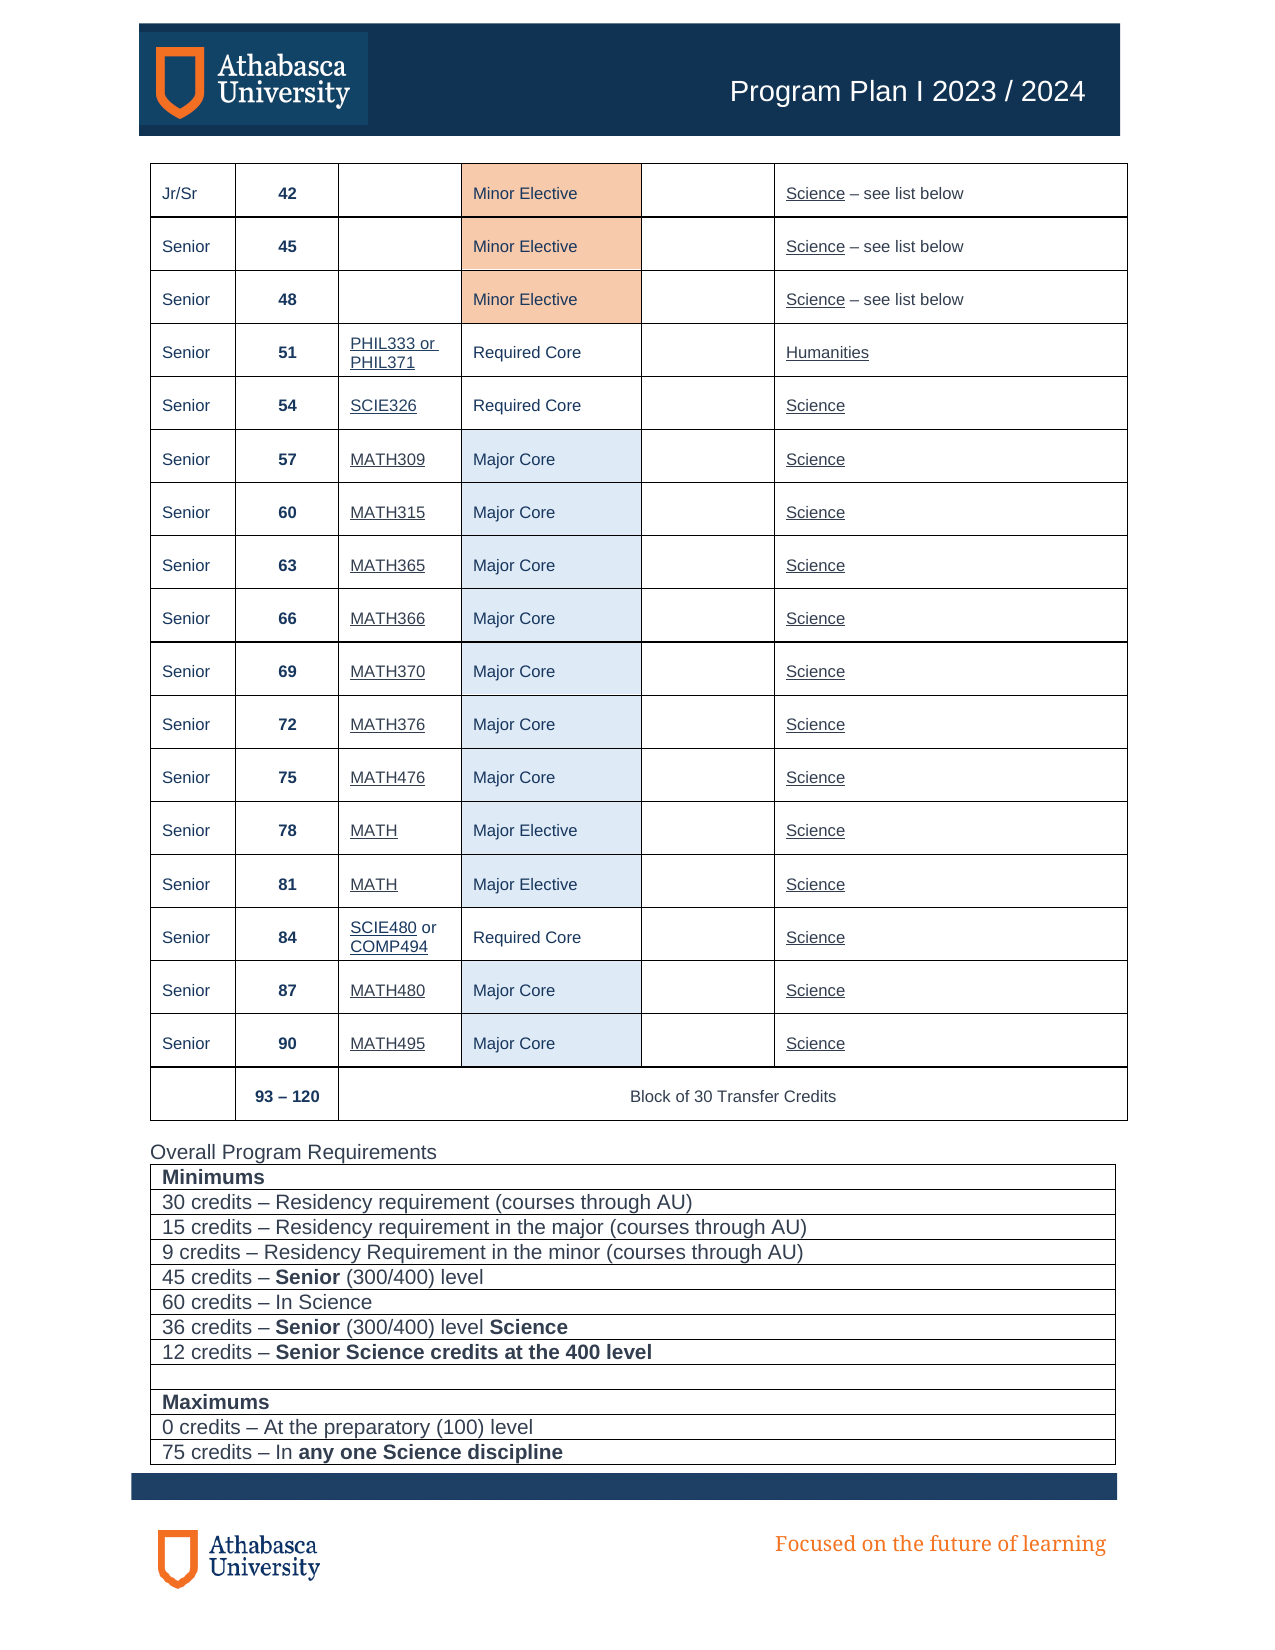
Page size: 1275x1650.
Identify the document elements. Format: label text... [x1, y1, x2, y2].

table_cell Senior [151, 696, 235, 748]
table_cell [642, 961, 774, 1013]
table_cell MATH366 [339, 589, 461, 641]
table_cell 45 credits – Senior (300/400) level [151, 1265, 1115, 1289]
table_cell [642, 855, 774, 907]
table_cell 45 [236, 218, 338, 269]
table_cell Minor Elective [462, 218, 641, 269]
table_cell [339, 271, 461, 323]
table_cell Minor Elective [462, 271, 641, 323]
picture [131, 1473, 1118, 1500]
table_cell [151, 1068, 235, 1119]
table_header Minimums [151, 1165, 1115, 1189]
table_cell [642, 908, 774, 960]
table_cell Senior [151, 324, 235, 376]
table_cell Humanities [775, 324, 1127, 376]
table_cell 12 credits – Senior Science credits at the 400 level [151, 1340, 1115, 1364]
table_cell MATH365 [339, 536, 461, 588]
table_cell 84 [236, 908, 338, 960]
table_cell Senior [151, 536, 235, 588]
table_cell [642, 483, 774, 535]
table_cell Senior [151, 643, 235, 694]
table_cell Science [775, 908, 1127, 960]
table_cell 30 credits – Residency requirement (courses through AU) [151, 1190, 1115, 1214]
table_cell 54 [236, 377, 338, 429]
table_cell Senior [151, 271, 235, 323]
table_cell [642, 271, 774, 323]
table_cell Senior [151, 430, 235, 482]
table_cell 51 [236, 324, 338, 376]
table_cell 75 [236, 749, 338, 801]
table_cell [642, 589, 774, 641]
table_cell Science [775, 749, 1127, 801]
table_cell Science – see list below [775, 164, 1127, 216]
table_cell Senior [151, 908, 235, 960]
table_cell Major Core [462, 483, 641, 535]
table_cell Science – see list below [775, 218, 1127, 269]
table_cell Science [775, 961, 1127, 1013]
table_cell MATH309 [339, 430, 461, 482]
table_cell SCIE480 or COMP494 [339, 908, 461, 960]
table_cell [642, 696, 774, 748]
table_cell Major Core [462, 589, 641, 641]
table_cell 36 credits – Senior (300/400) level Science [151, 1315, 1115, 1339]
table_cell [642, 377, 774, 429]
table_cell MATH376 [339, 696, 461, 748]
table_cell MATH495 [339, 1014, 461, 1066]
table_cell Science [775, 536, 1127, 588]
table_cell Senior [151, 855, 235, 907]
table_cell 60 credits – In Science [151, 1290, 1115, 1314]
table_cell Senior [151, 749, 235, 801]
table_cell [642, 1014, 774, 1066]
table_cell MATH315 [339, 483, 461, 535]
table_cell Science [775, 1014, 1127, 1066]
table_cell Science [775, 696, 1127, 748]
table_cell Major Core [462, 696, 641, 748]
table_cell Block of 30 Transfer Credits [339, 1068, 1127, 1119]
table_cell Science [775, 483, 1127, 535]
table_cell [642, 218, 774, 269]
table_cell 15 credits – Residency requirement in the major (courses through AU) [151, 1215, 1115, 1239]
table_cell Senior [151, 218, 235, 269]
table_cell 81 [236, 855, 338, 907]
table_cell Major Core [462, 749, 641, 801]
table_cell 0 credits – At the preparatory (100) level [151, 1415, 1115, 1439]
table_cell MATH [339, 802, 461, 854]
table_cell 57 [236, 430, 338, 482]
table_cell Major Core [462, 536, 641, 588]
table_cell 66 [236, 589, 338, 641]
table_cell [642, 324, 774, 376]
table_cell [642, 164, 774, 216]
table_cell [339, 164, 461, 216]
table_cell Required Core [462, 324, 641, 376]
table_cell 48 [236, 271, 338, 323]
table_cell 87 [236, 961, 338, 1013]
table_cell 63 [236, 536, 338, 588]
table_cell Maximums [151, 1390, 1115, 1414]
table_cell Senior [151, 589, 235, 641]
table_cell [339, 218, 461, 269]
table_cell Minor Elective [462, 164, 641, 216]
table_cell Required Core [462, 908, 641, 960]
table_cell Science [775, 855, 1127, 907]
table_cell Science [775, 430, 1127, 482]
table_cell [642, 430, 774, 482]
table_cell SCIE326 [339, 377, 461, 429]
table_cell Major Elective [462, 802, 641, 854]
table_cell Science [775, 589, 1127, 641]
table_cell 9 credits – Residency Requirement in the minor (courses through AU) [151, 1240, 1115, 1264]
table_cell Senior [151, 961, 235, 1013]
table_cell 60 [236, 483, 338, 535]
table_cell [151, 1365, 1115, 1389]
table_cell PHIL333 or PHIL371 [339, 324, 461, 376]
table_cell Major Elective [462, 855, 641, 907]
table_cell Science [775, 377, 1127, 429]
table_cell [642, 749, 774, 801]
table_cell [642, 536, 774, 588]
table_cell 90 [236, 1014, 338, 1066]
table_cell Major Core [462, 430, 641, 482]
table_cell MATH370 [339, 643, 461, 694]
table_cell Science – see list below [775, 271, 1127, 323]
table_cell [642, 643, 774, 694]
table_cell 93 – 120 [236, 1068, 338, 1119]
table_cell 69 [236, 643, 338, 694]
table_cell Senior [151, 1014, 235, 1066]
table_cell MATH [339, 855, 461, 907]
table_cell Major Core [462, 961, 641, 1013]
table_cell 72 [236, 696, 338, 748]
table_cell [642, 802, 774, 854]
table_cell Required Core [462, 377, 641, 429]
table_cell Major Core [462, 1014, 641, 1066]
table_cell Senior [151, 377, 235, 429]
table_cell Science [775, 643, 1127, 694]
table_cell MATH476 [339, 749, 461, 801]
table_cell Senior [151, 802, 235, 854]
table_cell Major Core [462, 643, 641, 694]
table_cell Science [775, 802, 1127, 854]
table_cell 75 credits – In any one Science discipline [151, 1440, 1115, 1464]
picture [139, 32, 368, 125]
table_cell Jr/Sr [151, 164, 235, 216]
table_cell 78 [236, 802, 338, 854]
table_cell 42 [236, 164, 338, 216]
table_cell Senior [151, 483, 235, 535]
text Overall Program Requirements [150, 1140, 1116, 1164]
picture [155, 1525, 324, 1593]
table_cell MATH480 [339, 961, 461, 1013]
